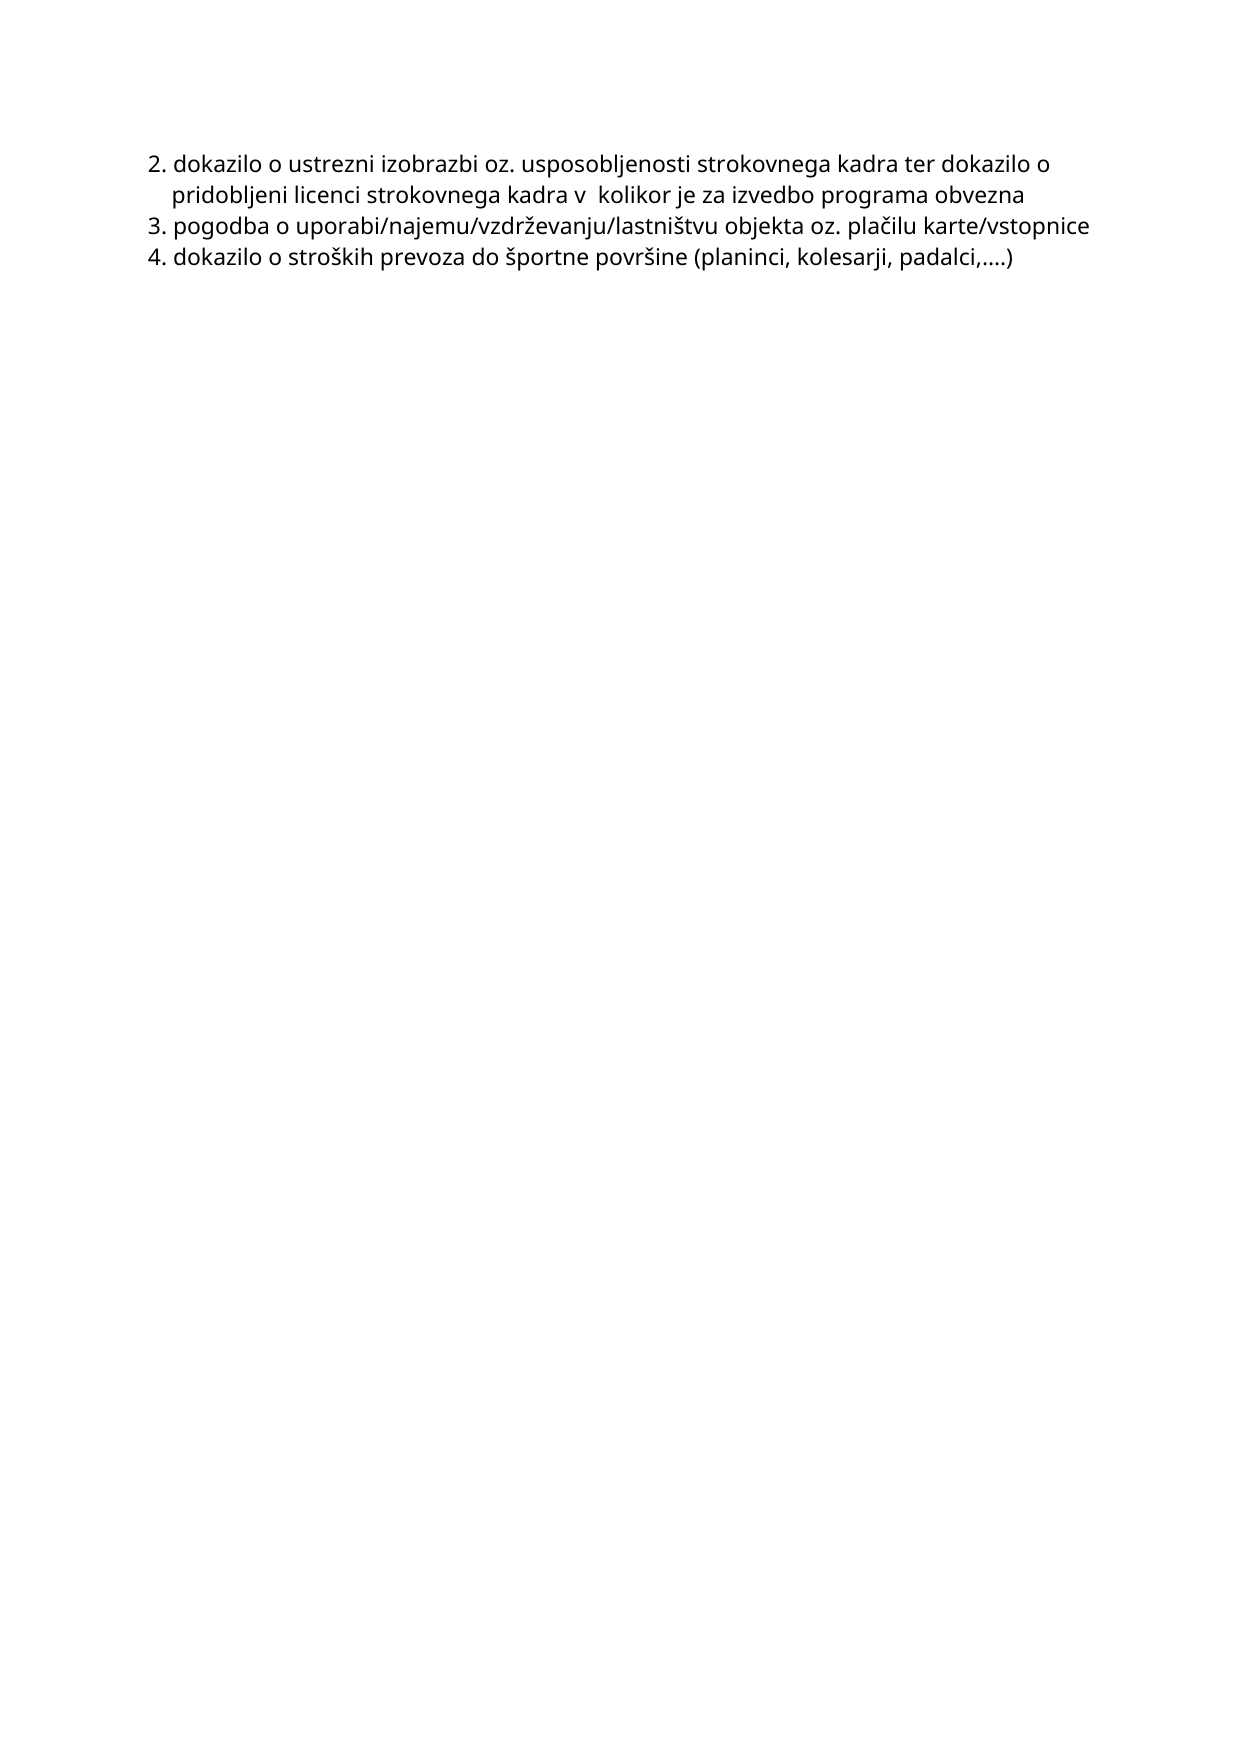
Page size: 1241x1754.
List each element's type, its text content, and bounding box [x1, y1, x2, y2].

text pridobljeni licenci strokovnega kadra v kolikor je za izvedbo programa obvezna [148, 179, 1093, 210]
text 2. dokazilo o ustrezni izobrazbi oz. usposobljenosti strokovnega kadra ter dokazilo o [148, 148, 1093, 179]
text 3. pogodba o uporabi/najemu/vzdrževanju/lastništvu objekta oz. plačilu karte/vstopnice [148, 210, 1093, 241]
text 4. dokazilo o stroških prevoza do športne površine (planinci, kolesarji, padalci,….) [148, 241, 1093, 273]
